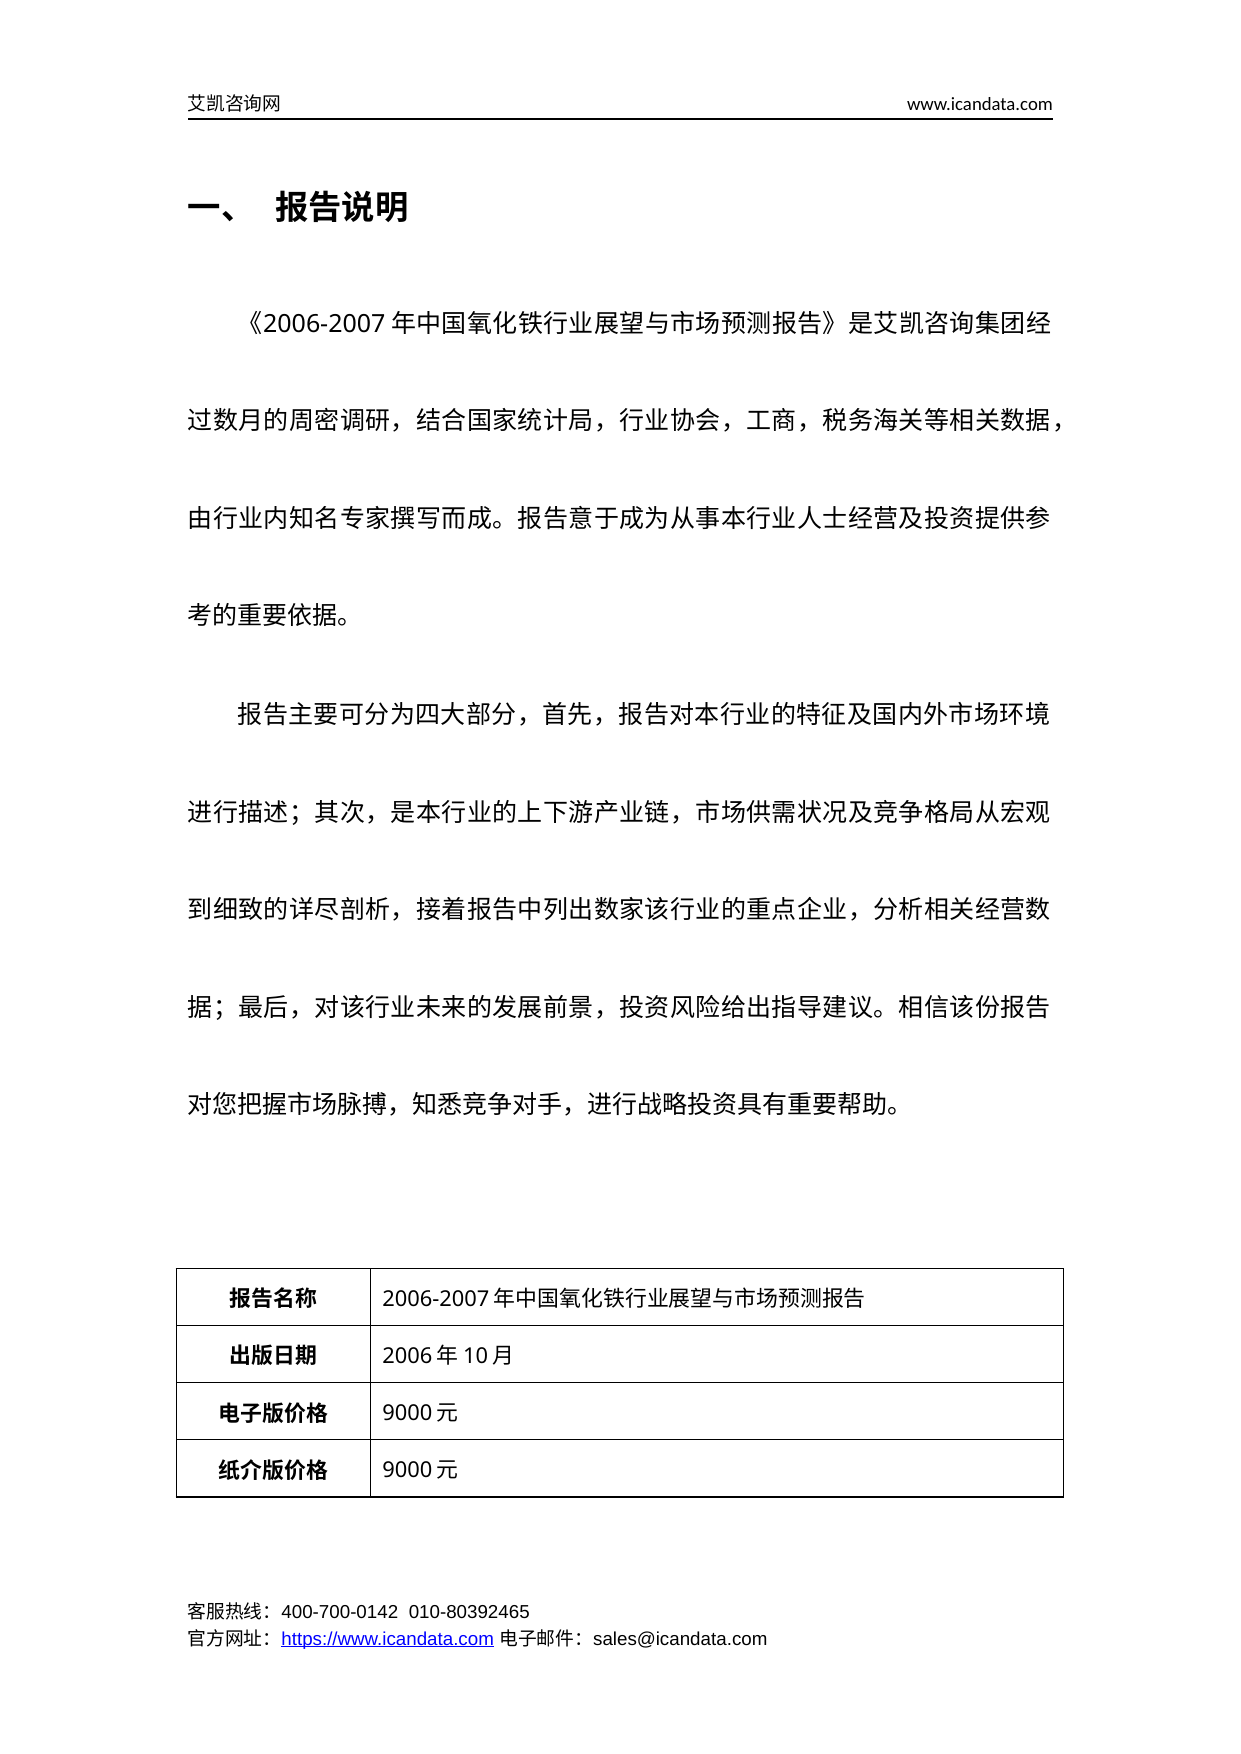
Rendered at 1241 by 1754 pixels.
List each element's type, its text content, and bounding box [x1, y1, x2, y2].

table_cell 电子版价格 [177, 1383, 370, 1439]
table_cell 9000元 [371, 1440, 1063, 1496]
table_header 报告名称 [177, 1269, 370, 1325]
table_cell 出版日期 [177, 1326, 370, 1382]
table_cell 2006年10月 [371, 1326, 1063, 1382]
table_cell 纸介版价格 [177, 1440, 370, 1496]
table_header 2006-2007年中国氧化铁行业展望与市场预测报告 [371, 1269, 1063, 1325]
text 报告主要可分为四大部分，首先，报告对本行业的特征及国内外市场环境进行描述；其次，是本行业的上下游产业链，市场供需状况及竞争格局从宏观到细致的详尽剖析，接着报告中列出数家该行业的重点企业，分析相关经营数据；最后，对该行业未来的发展前景，投资风险给出指导建议。相信该份报告对您把握市场脉搏，知悉竞争对手，进行战略投资具有重要帮助。 [187, 681, 1053, 1136]
text 《2006-2007年中国氧化铁行业展望与市场预测报告》是艾凯咨询集团经过数月的周密调研，结合国家统计局，行业协会，工商，税务海关等相关数据，由行业内知名专家撰写而成。报告意于成为从事本行业人士经营及投资提供参考的重要依据。 [187, 289, 1053, 646]
subtitle 报告说明 [187, 172, 1053, 237]
table_cell 9000元 [371, 1383, 1063, 1439]
